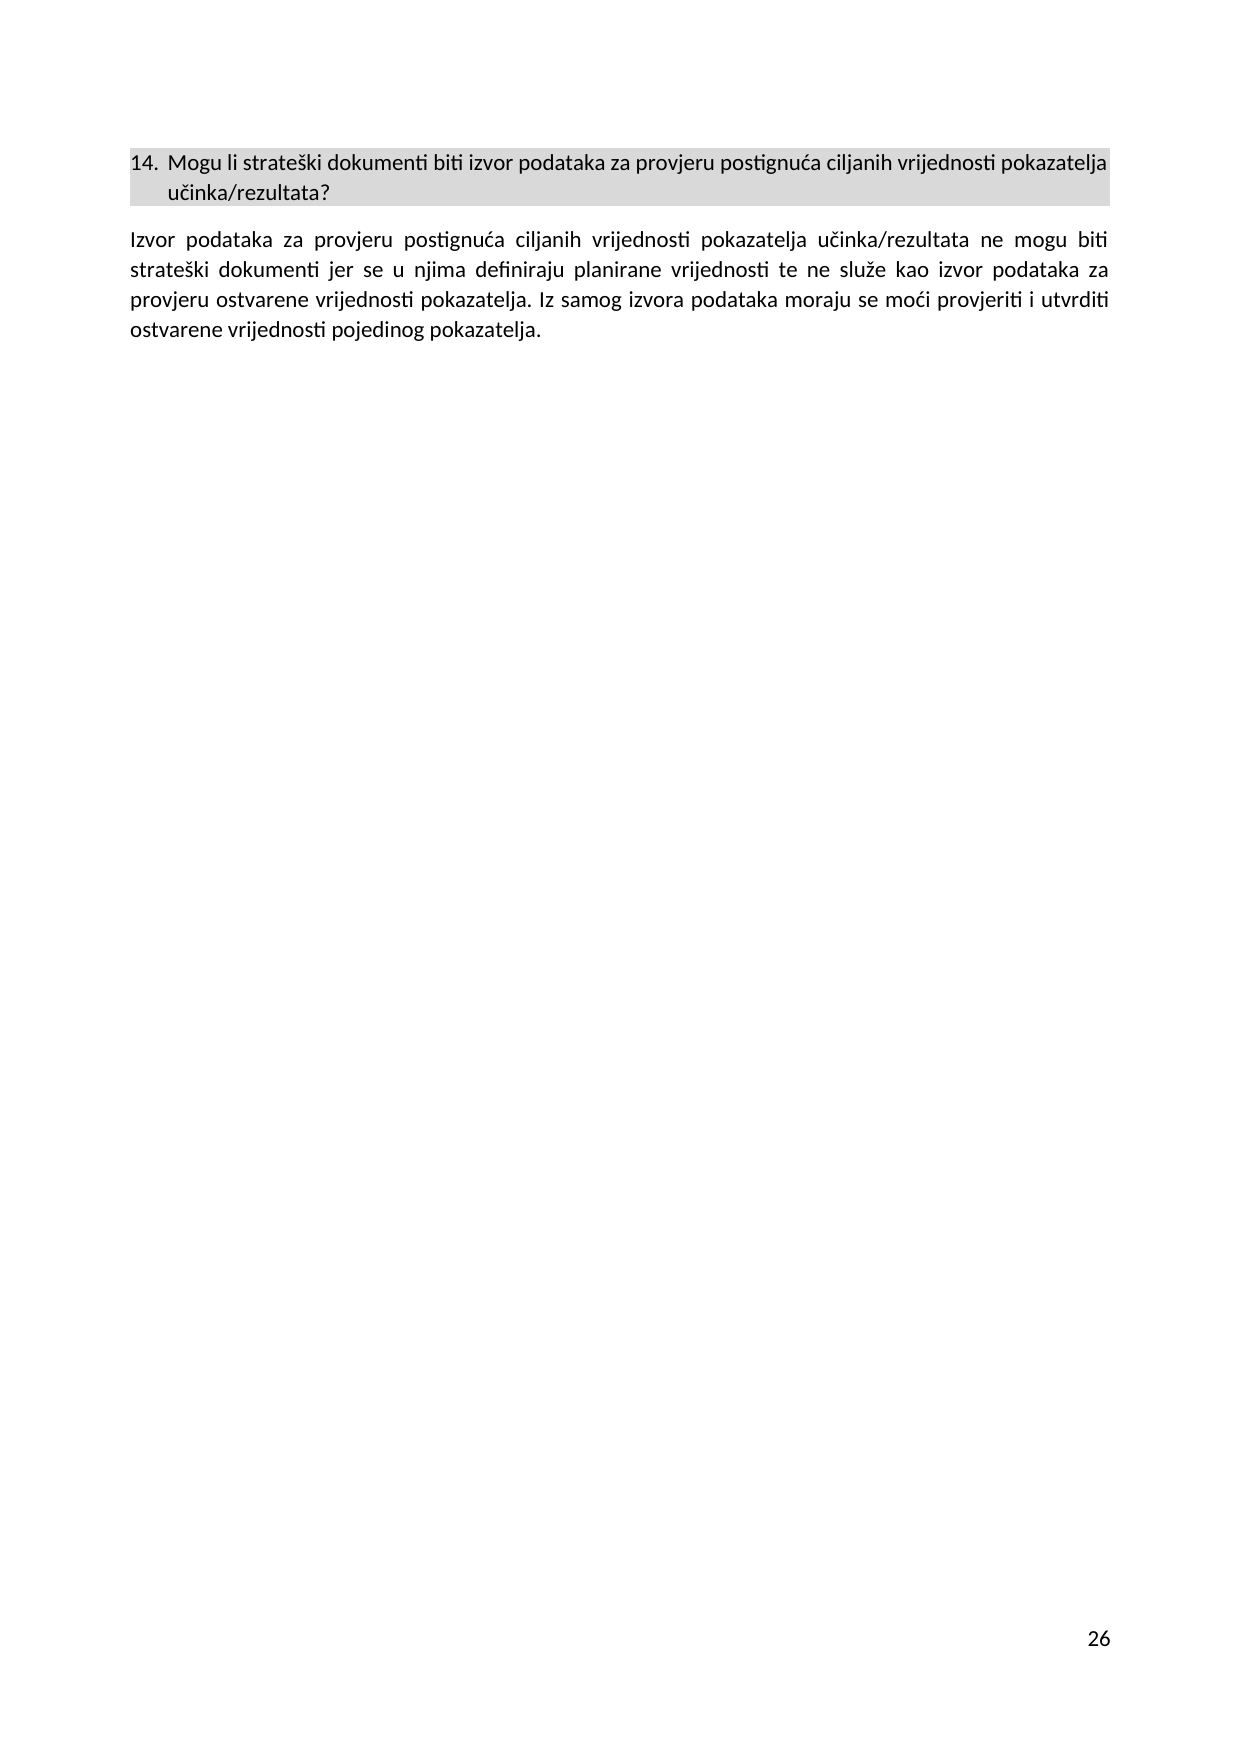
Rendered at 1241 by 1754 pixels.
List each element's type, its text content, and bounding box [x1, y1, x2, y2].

text Izvor podataka za provjeru postignuća ciljanih vrijednosti pokazatelja učinka/rezultata ne mogu biti strateški dokumenti jer se u njima definiraju planirane vrijednosti te ne služe kao izvor podataka za provjeru ostvarene vrijednosti pokazatelja. Iz samog izvora podataka moraju se moći provjeriti i utvrditi ostvarene vrijednosti pojedinog pokazatelja. [130, 225, 1110, 343]
list Mogu li strateški dokumenti biti izvor podataka za provjeru postignuća ciljanih vrijednosti pokazatelja učinka/rezultata? [130, 148, 1110, 206]
